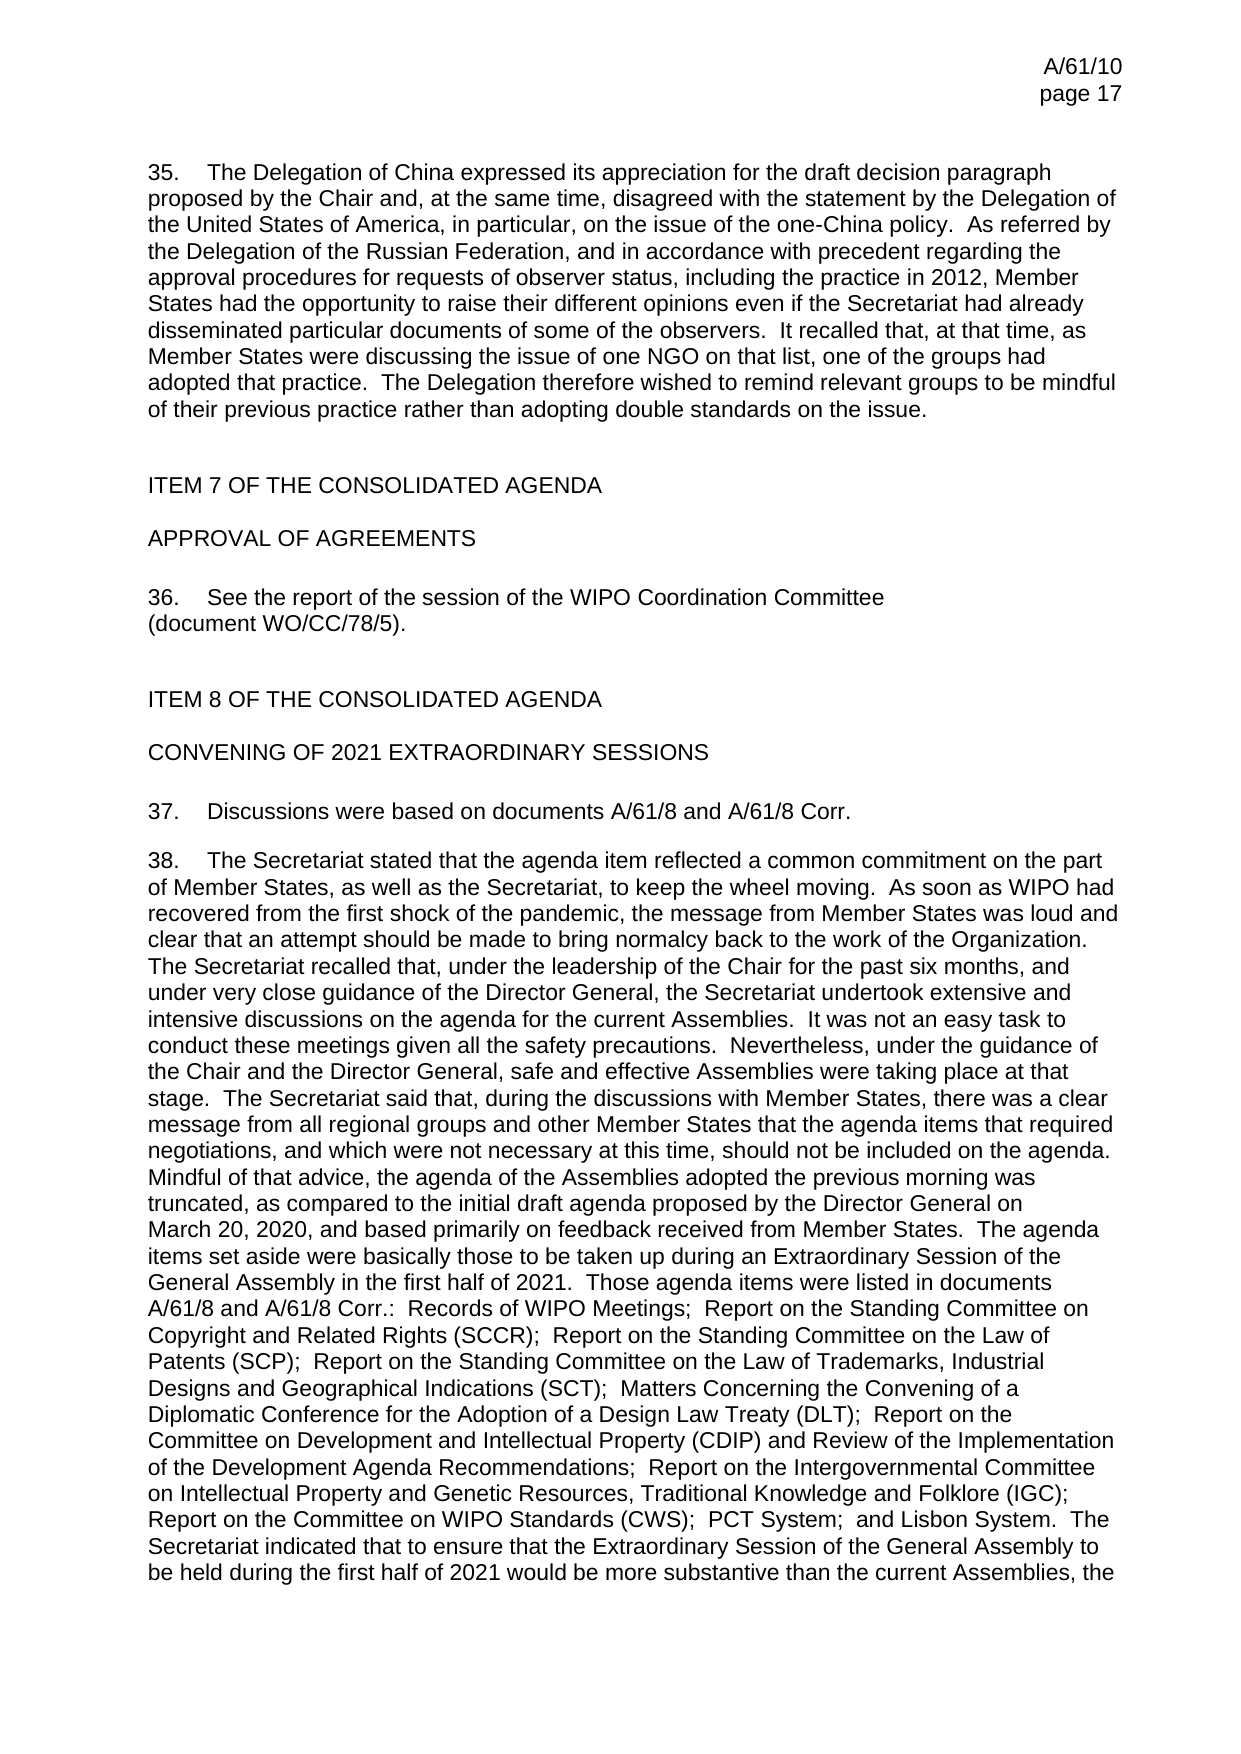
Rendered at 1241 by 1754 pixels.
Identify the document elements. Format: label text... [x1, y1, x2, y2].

subtitle ITEM 7 OF THE CONSOLIDATED AGENDA APPROVAL OF AGREEMENTS [148, 472, 1122, 551]
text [148, 847, 1122, 1585]
subtitle ITEM 8 OF THE CONSOLIDATED AGENDA CONVENING OF 2021 Extraordinary Sessions [148, 686, 1122, 766]
text See the report of the session of the WIPO Coordination Committee (document WO/CC/78/5). [148, 584, 1122, 636]
text Discussions were based on documents A/61/8 and A/61/8 Corr. [148, 798, 1122, 824]
text The Delegation of China expressed its appreciation for the draft decision paragraph proposed by the Chair and, at the same time, disagreed with the statement by the Delegation of the United States of America, in particular, on the issue of the one-China policy. As referred by the Delegation of the Russian Federation, and in accordance with precedent regarding the approval procedures for requests of observer status, including the practice in 2012, Member States had the opportunity to raise their different opinions even if the Secretariat had already disseminated particular documents of some of the observers. It recalled that, at that time, as Member States were discussing the issue of one NGO on that list, one of the groups had adopted that practice. The Delegation therefore wished to remind relevant groups to be mindful of their previous practice rather than adopting double standards on the issue. [148, 158, 1122, 422]
